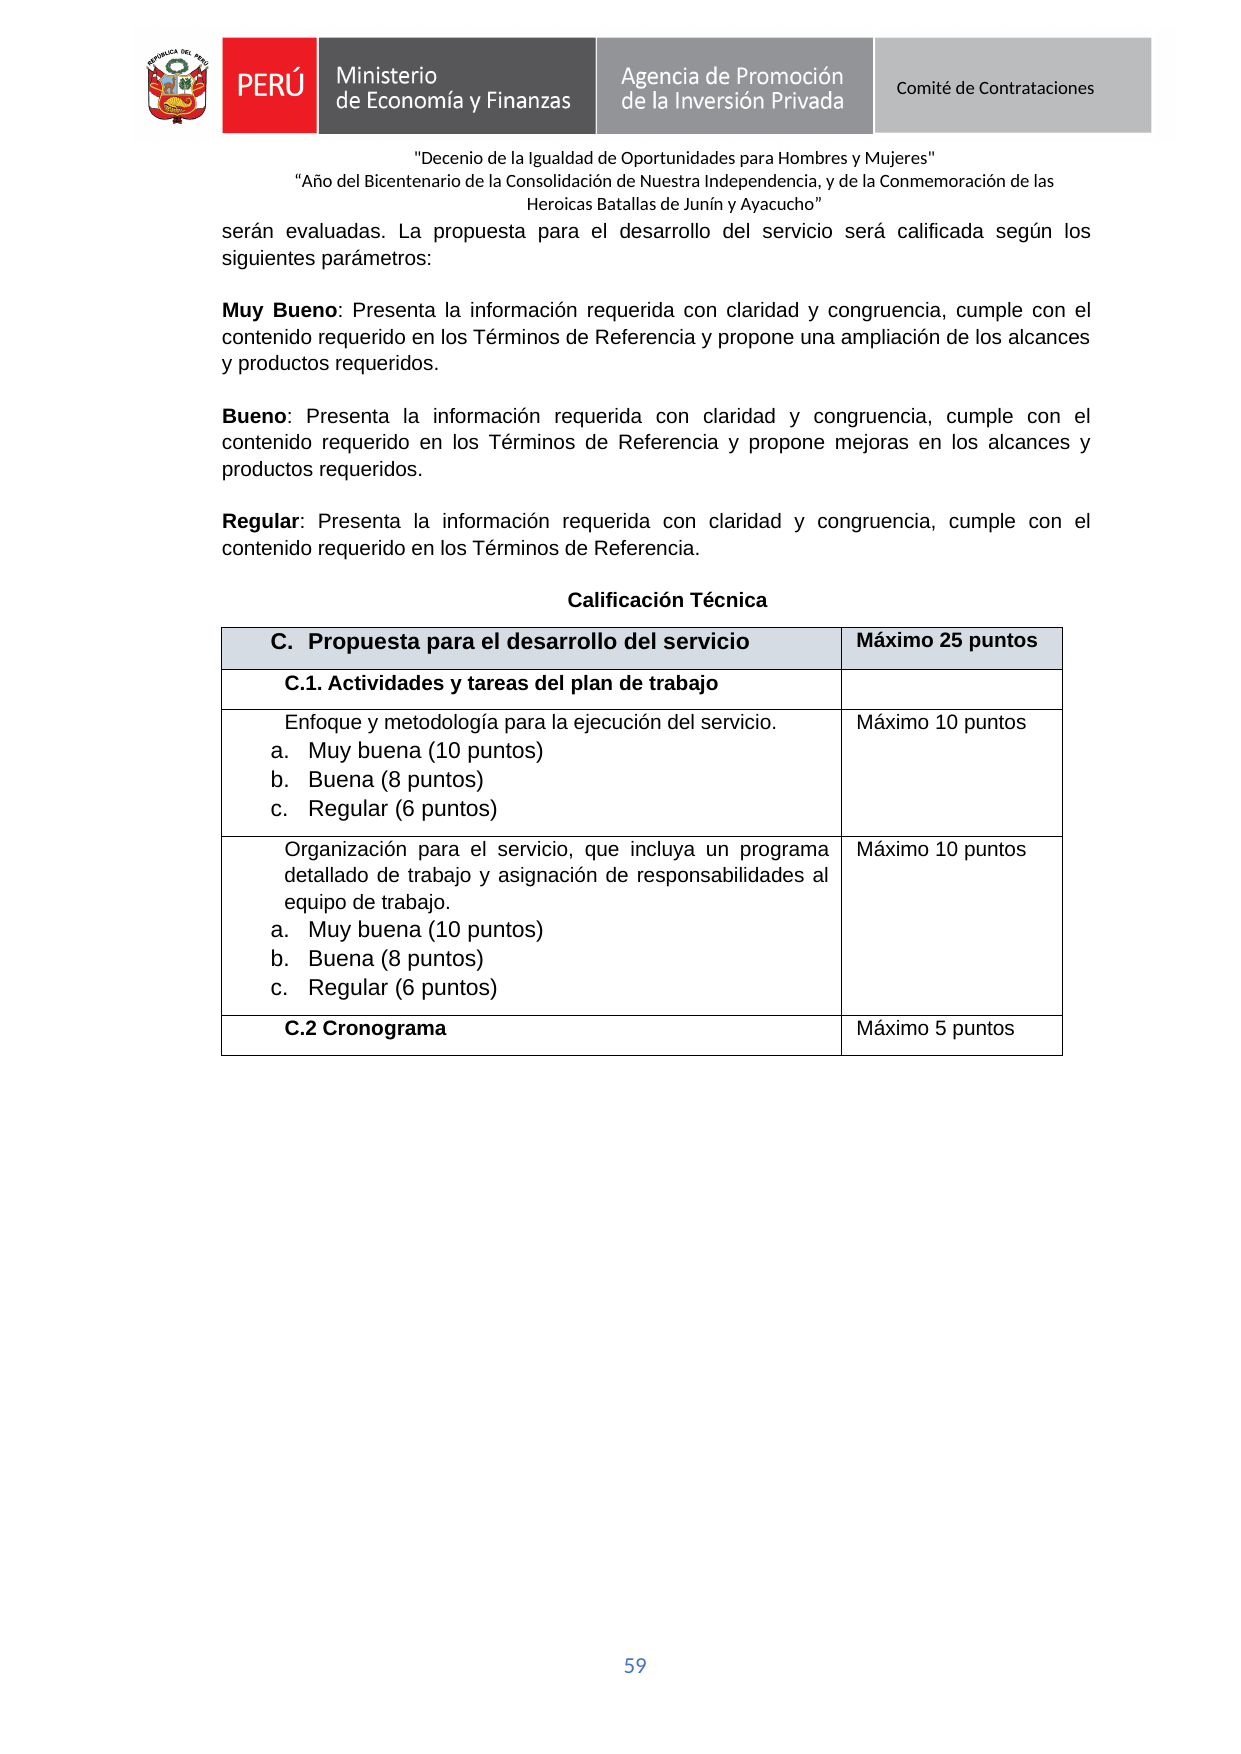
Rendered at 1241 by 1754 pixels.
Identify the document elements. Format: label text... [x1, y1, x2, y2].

table_cell Propuesta para el desarrollo del servicio [222, 628, 841, 669]
table_cell Enfoque y metodología para la ejecución del servicio. Muy buena (10 puntos) Buena (8 puntos) Regular (6 puntos) [222, 710, 841, 836]
table_cell Organización para el servicio, que incluya un programa detallado de trabajo y asignación de responsabilidades al equipo de trabajo. Muy buena (10 puntos) Buena (8 puntos) Regular (6 puntos) [222, 837, 841, 1015]
table_cell C.1. Actividades y tareas del plan de trabajo [222, 670, 841, 709]
text Bueno: Presenta la información requerida con claridad y congruencia, cumple con el contenido requerido en los Términos de Referencia y propone mejoras en los alcances y productos requeridos. [222, 404, 1092, 480]
text Regular: Presenta la información requerida con claridad y congruencia, cumple con el contenido requerido en los Términos de Referencia. [222, 509, 1092, 559]
text Muy Bueno: Presenta la información requerida con claridad y congruencia, cumple con el contenido requerido en los Términos de Referencia y propone una ampliación de los alcances y productos requeridos. [222, 298, 1092, 375]
table_cell Máximo 10 puntos [842, 837, 1062, 1015]
table_cell C.2 Cronograma [222, 1016, 841, 1055]
table_cell Máximo 25 puntos [842, 628, 1062, 669]
table_cell [842, 670, 1062, 709]
table_cell Máximo 10 puntos [842, 710, 1062, 836]
picture [875, 26, 1152, 135]
table_header Calificación Técnica [222, 588, 1062, 627]
table_cell Máximo 5 puntos [842, 1016, 1062, 1055]
picture [132, 26, 1177, 142]
